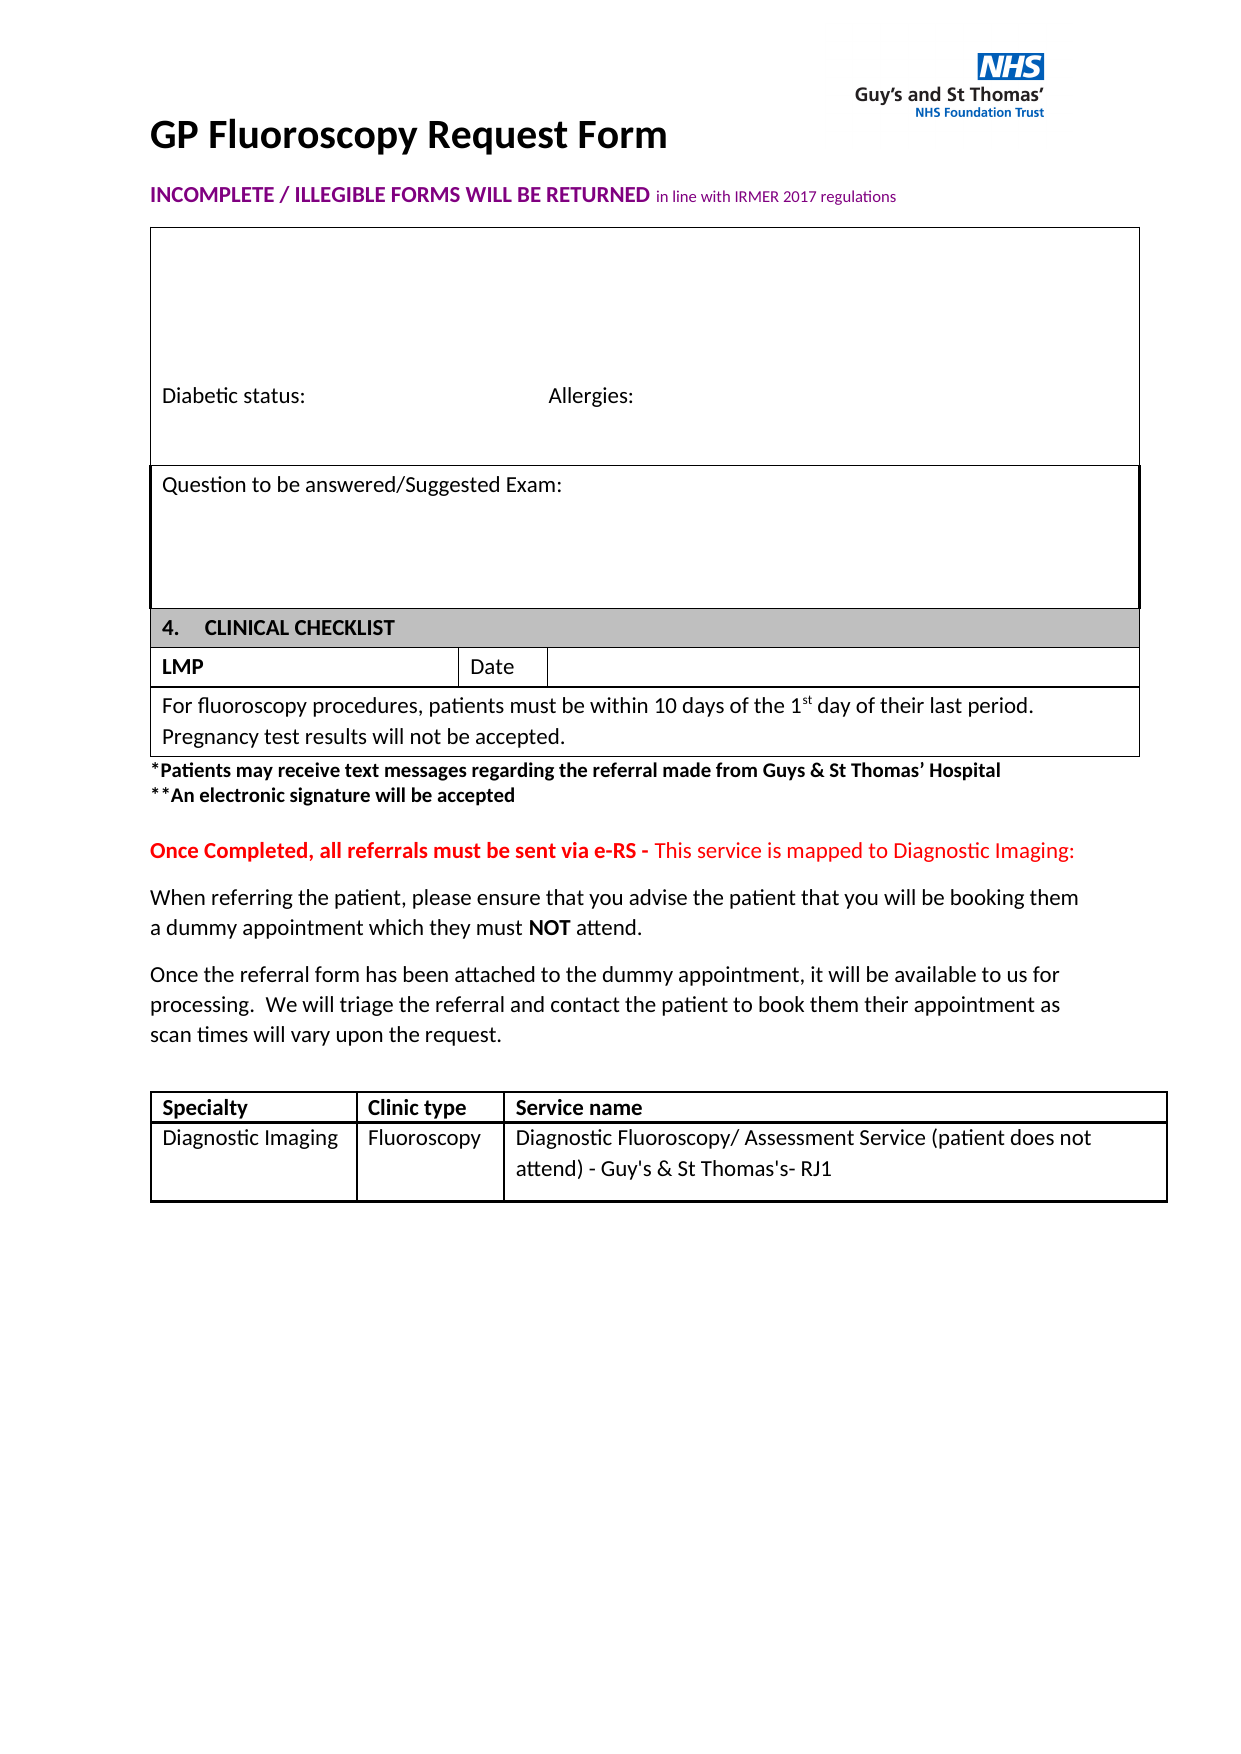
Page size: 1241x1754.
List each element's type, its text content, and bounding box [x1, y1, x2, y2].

text Once Completed, all referrals must be sent via e-RS - This service is mapped to Diagnostic Imaging: [150, 836, 1090, 864]
table_header Service name [505, 1093, 1166, 1121]
table_cell For fluoroscopy procedures, patients must be within 10 days of the 1st day of their last period. Pregnancy test results will not be accepted. [151, 688, 1139, 756]
text Once the referral form has been attached to the dummy appointment, it will be available to us for processing. We will triage the referral and contact the patient to book them their appointment as scan times will vary upon the request. [150, 960, 1090, 1048]
table_cell LMP [151, 648, 458, 686]
table_cell [548, 648, 1139, 686]
table_header Specialty [152, 1093, 356, 1121]
table_cell Diagnostic Imaging [152, 1124, 356, 1200]
table_header Clinic type [358, 1093, 503, 1121]
table_cell Date [459, 648, 547, 686]
table_cell CLINICAL CHECKLIST [151, 609, 1139, 647]
text When referring the patient, please ensure that you advise the patient that you will be booking them a dummy appointment which they must NOT attend. [150, 883, 1090, 941]
table_cell Question to be answered/Suggested Exam: [152, 466, 1138, 607]
text *Patients may receive text messages regarding the referral made from Guys & St Thomas’ Hospital [150, 757, 1090, 783]
table_cell Fluoroscopy [358, 1124, 503, 1200]
text **An electronic signature will be accepted [150, 783, 1090, 808]
table_cell Diagnostic Fluoroscopy/ Assessment Service (patient does not attend) - Guy's & St Thomas's- RJ1 [505, 1124, 1166, 1200]
picture [825, 23, 1074, 149]
